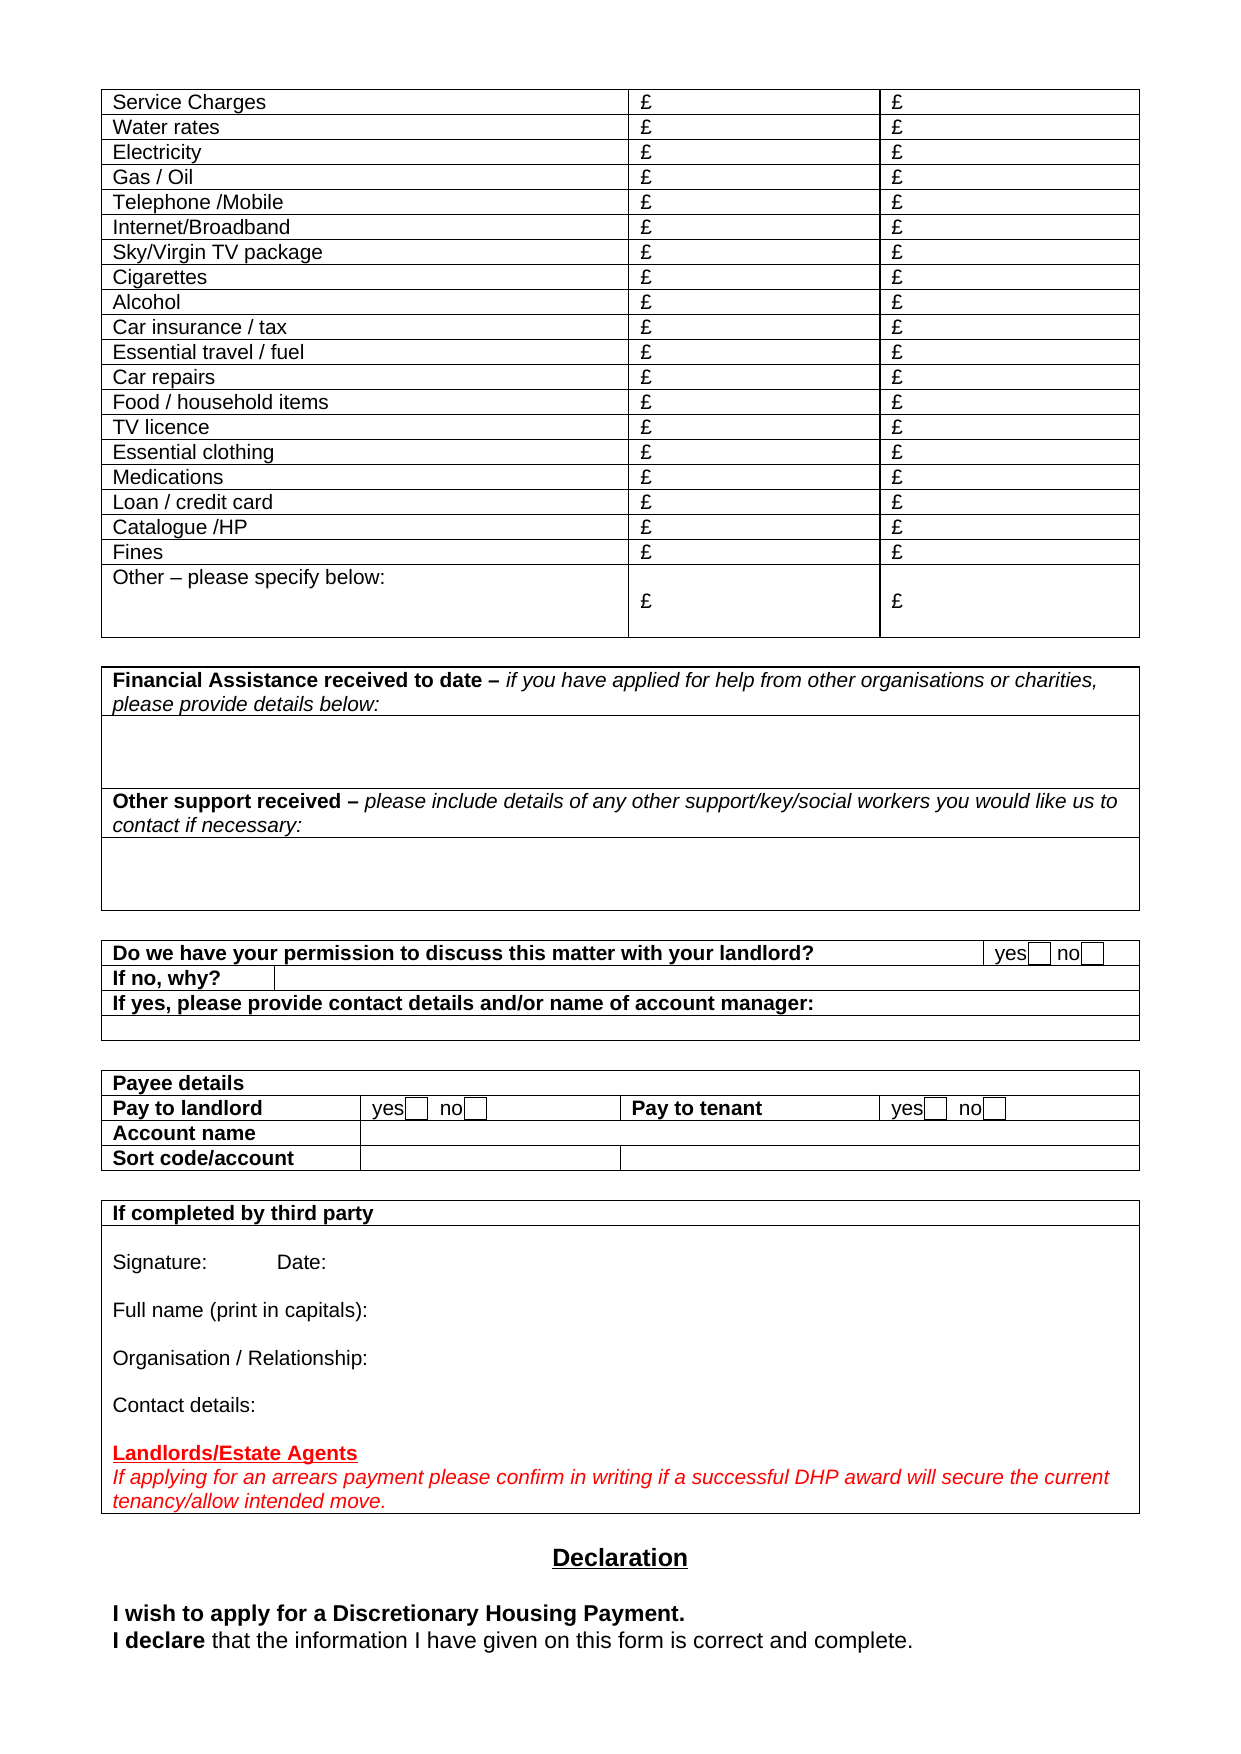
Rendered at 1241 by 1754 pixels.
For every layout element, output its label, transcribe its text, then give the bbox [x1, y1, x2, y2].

table_cell If no, why? [102, 966, 274, 990]
table_cell Food / household items [102, 390, 628, 414]
table_cell Medications [102, 465, 628, 489]
table_cell £ [881, 115, 1139, 139]
table_cell Electricity [102, 140, 628, 164]
table_cell £ [881, 240, 1139, 264]
table_cell £ [881, 490, 1139, 514]
table_header Payee details [102, 1071, 1139, 1095]
table_cell £ [629, 465, 879, 489]
table_cell £ [881, 365, 1139, 389]
table_cell £ [881, 215, 1139, 239]
table_cell £ [629, 490, 879, 514]
table_cell Cigarettes [102, 265, 628, 289]
table_cell £ [629, 165, 879, 189]
table_cell £ [881, 290, 1139, 314]
table_cell £ [629, 265, 879, 289]
table_cell [621, 1146, 1139, 1170]
table_header Do we have your permission to discuss this matter with your landlord? [102, 941, 983, 965]
table_cell £ [629, 115, 879, 139]
table_cell Sort code/account [102, 1146, 360, 1170]
table_cell £ [881, 265, 1139, 289]
table_cell £ [881, 340, 1139, 364]
table_cell Water rates [102, 115, 628, 139]
table_cell £ [881, 465, 1139, 489]
table_cell Car insurance / tax [102, 315, 628, 339]
table_cell £ [881, 315, 1139, 339]
table_cell Fines [102, 540, 628, 564]
table_cell Pay to tenant [621, 1096, 879, 1120]
table_cell £ [629, 315, 879, 339]
table_cell £ [881, 415, 1139, 439]
table_cell £ [629, 290, 879, 314]
table_header yes no [984, 941, 1139, 965]
table_cell [275, 966, 1139, 990]
table_cell £ [629, 240, 879, 264]
table_header If completed by third party [102, 1201, 1139, 1224]
table_cell Catalogue /HP [102, 515, 628, 539]
table_cell £ [629, 215, 879, 239]
table_cell £ [881, 165, 1139, 189]
table_cell £ [629, 390, 879, 414]
table_cell [102, 838, 1139, 910]
table_cell Car repairs [102, 365, 628, 389]
table_cell £ [629, 365, 879, 389]
table_cell £ [881, 565, 1139, 637]
table_cell Essential travel / fuel [102, 340, 628, 364]
table_cell yes no [361, 1096, 620, 1120]
table_cell £ [629, 190, 879, 214]
table_cell Essential clothing [102, 440, 628, 464]
table_cell £ [629, 440, 879, 464]
table_cell £ [629, 565, 879, 637]
table_cell Gas / Oil [102, 165, 628, 189]
table_cell Signature: Date: Full name (print in capitals): Organisation / Relationship: Contact details: Landlords/Estate Agents If applying for an arrears payment please confirm in writing if a successful DHP award will secure the current tenancy/allow intended move. [102, 1226, 1139, 1513]
table_cell Other – please specify below: [102, 565, 628, 637]
table_header Financial Assistance received to date – if you have applied for help from other organisations or charities, please provide details below: [102, 668, 1139, 715]
table_cell £ [881, 140, 1139, 164]
table_cell £ [629, 415, 879, 439]
table_cell Other support received – please include details of any other support/key/social workers you would like us to contact if necessary: [102, 789, 1139, 837]
table_cell [102, 716, 1139, 788]
table_cell Pay to landlord [102, 1096, 360, 1120]
table_cell Account name [102, 1121, 360, 1145]
text I wish to apply for a Discretionary Housing Payment. [112, 1600, 1128, 1627]
table_cell Telephone /Mobile [102, 190, 628, 214]
table_cell Internet/Broadband [102, 215, 628, 239]
table_cell £ [881, 390, 1139, 414]
table_cell Service Charges [102, 90, 628, 114]
table_cell £ [629, 140, 879, 164]
table_cell £ [881, 440, 1139, 464]
table_cell £ [881, 190, 1139, 214]
table_cell £ [881, 515, 1139, 539]
table_cell [361, 1146, 620, 1170]
table_cell £ [881, 540, 1139, 564]
table_cell yes no [880, 1096, 1139, 1120]
table_cell £ [881, 90, 1139, 114]
table_cell £ [629, 340, 879, 364]
table_cell Alcohol [102, 290, 628, 314]
table_cell £ [629, 515, 879, 539]
table_cell Sky/Virgin TV package [102, 240, 628, 264]
text I declare that the information I have given on this form is correct and complete. [112, 1627, 1128, 1653]
table_cell TV licence [102, 415, 628, 439]
table_cell [102, 1016, 1139, 1040]
table_cell If yes, please provide contact details and/or name of account manager: [102, 991, 1139, 1015]
table_cell £ [629, 90, 879, 114]
text Declaration [112, 1543, 1128, 1572]
table_cell £ [629, 540, 879, 564]
table_cell [361, 1121, 1139, 1145]
table_cell Loan / credit card [102, 490, 628, 514]
